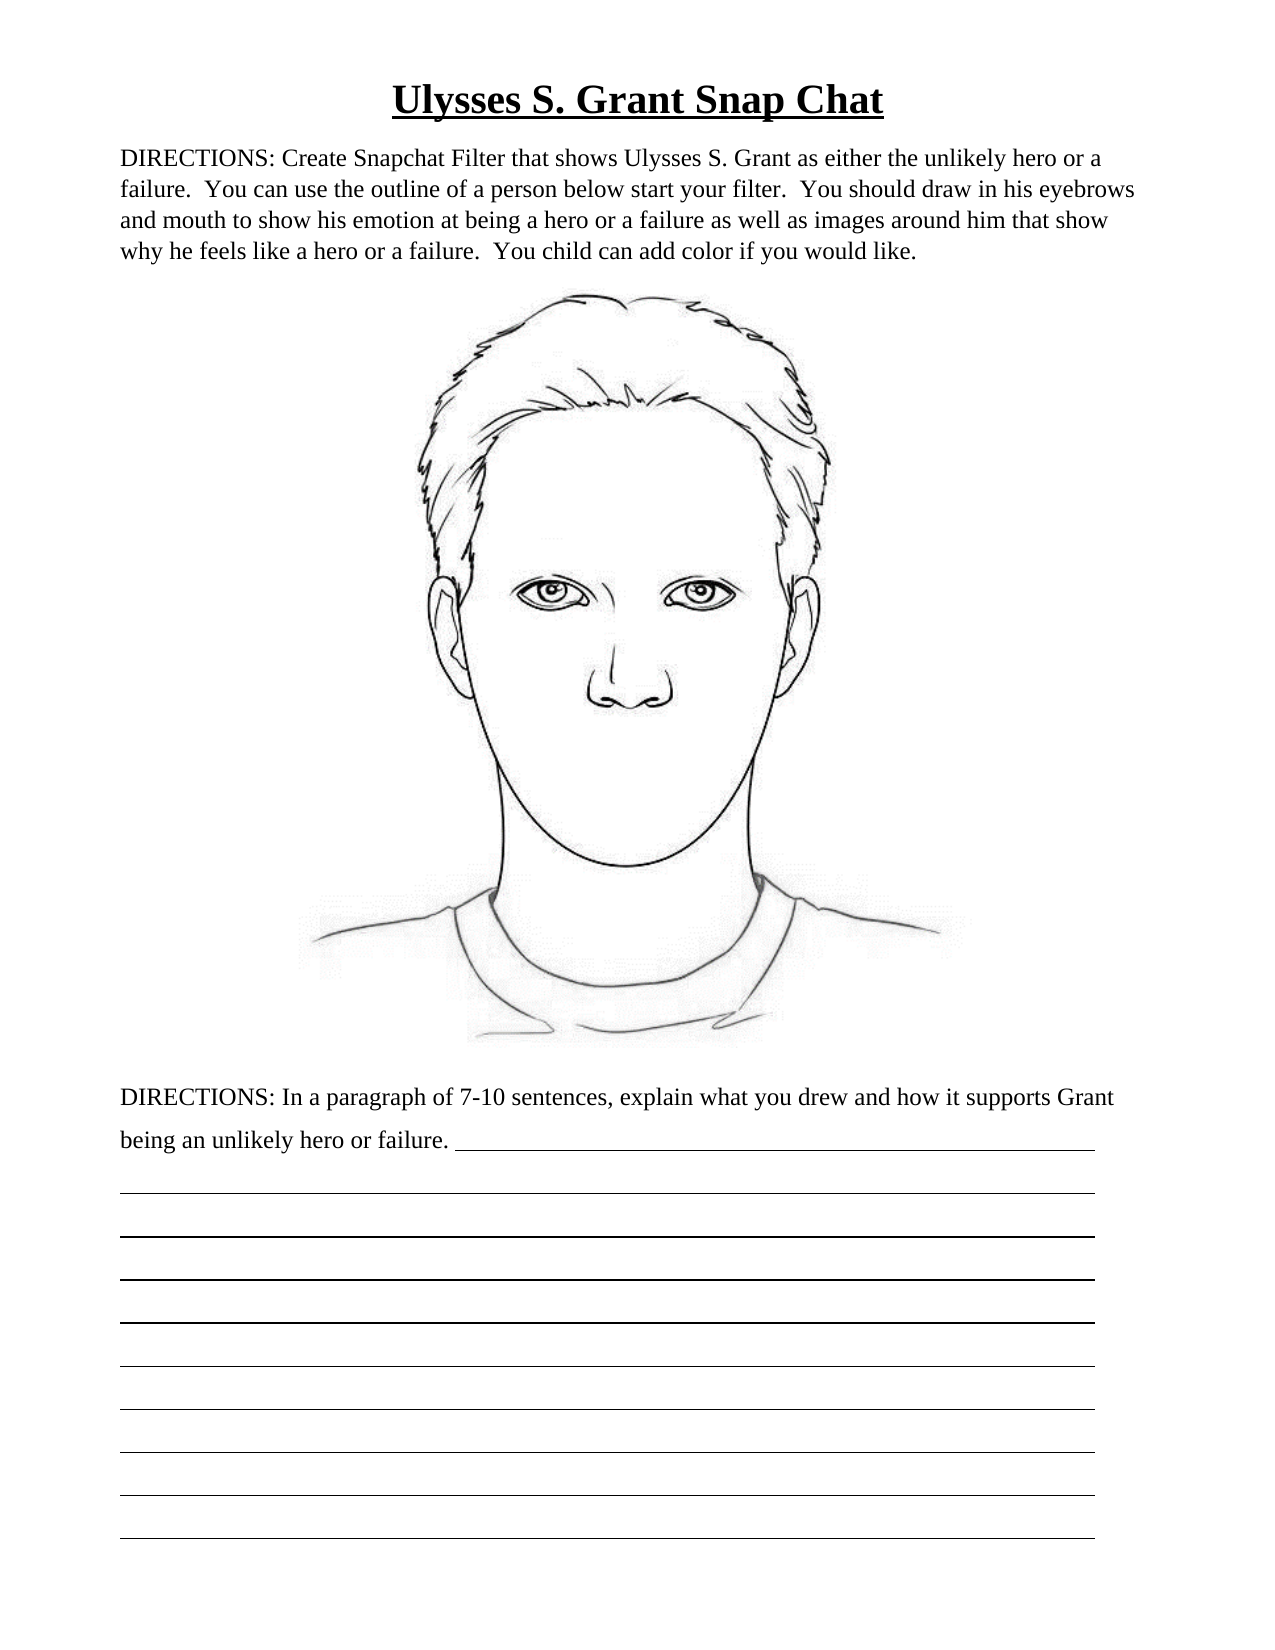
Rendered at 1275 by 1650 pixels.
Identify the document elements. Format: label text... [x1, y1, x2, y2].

text DIRECTIONS: In a paragraph of 7-10 sentences, explain what you drew and how it supports Grant being an unlikely hero or failure. [120, 1082, 1155, 1542]
picture [257, 286, 981, 1048]
text DIRECTIONS: Create Snapchat Filter that shows Ulysses S. Grant as either the unlikely hero or a failure. You can use the outline of a person below start your filter. You should draw in his eyebrows and mouth to show his emotion at being a hero or a failure as well as images around him that show why he feels like a hero or a failure. You child can add color if you would like. [120, 143, 1155, 265]
text Ulysses S. Grant Snap Chat [120, 75, 1155, 123]
